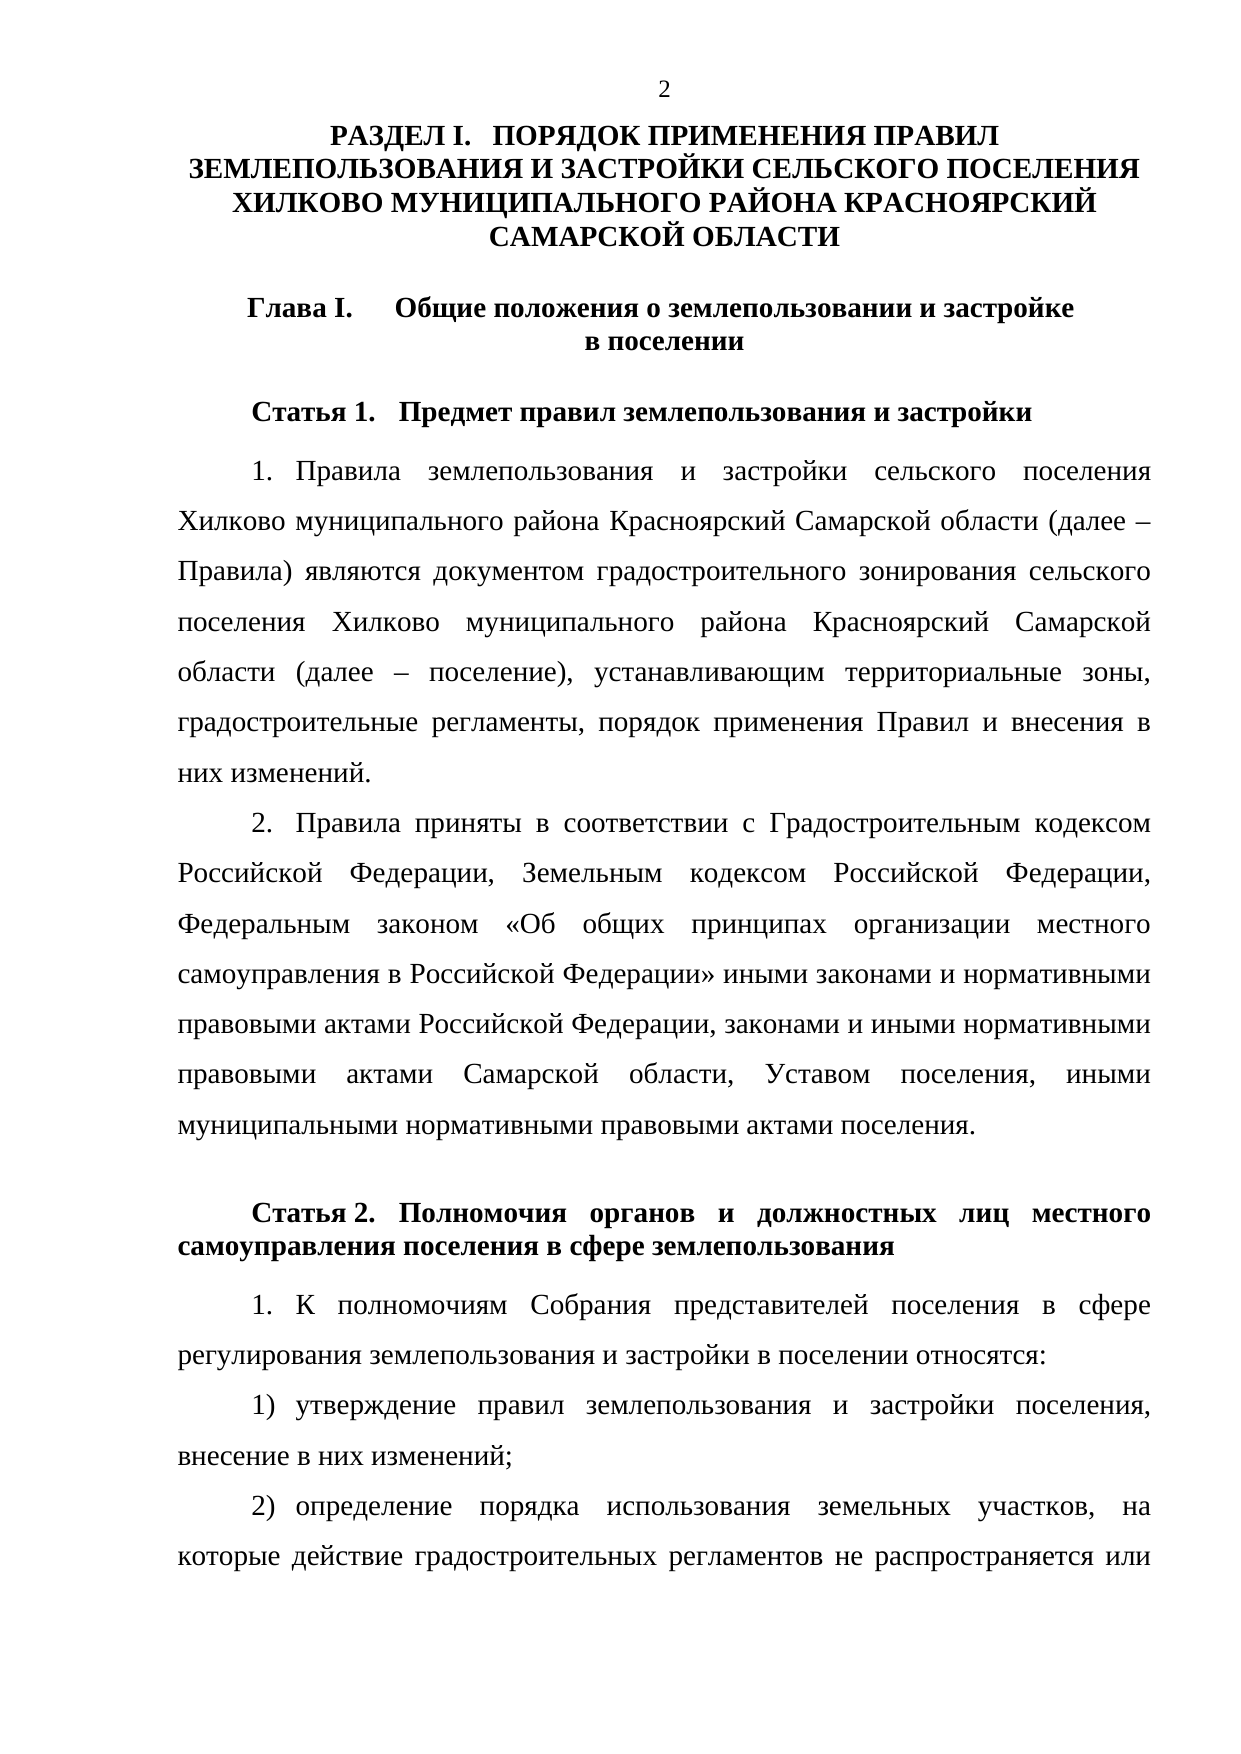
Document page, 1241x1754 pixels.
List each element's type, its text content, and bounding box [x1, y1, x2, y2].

list Правила землепользования и застройки сельского поселения Хилково муниципального района Красноярский Самарской области (далее – Правила) являются документом градостроительного зонирования сельского поселения Хилково муниципального района Красноярский Самарской области (далее – поселение), устанавливающим территориальные зоны, градостроительные регламенты, порядок применения Правил и внесения в них изменений. [177, 453, 1152, 788]
list Общие положения о землепользовании и застройке в поселении [177, 290, 1152, 357]
list Порядок применения правил землепользования и застройки сельского поселения Хилково муниципального района Красноярский самарской области [177, 118, 1152, 252]
list утверждение правил землепользования и застройки поселения, внесение в них изменений; [177, 1387, 1152, 1471]
list К полномочиям Собрания представителей поселения в сфере регулирования землепользования и застройки в поселении относятся: [177, 1287, 1152, 1371]
list Предмет правил землепользования и застройки [177, 394, 1152, 428]
list Полномочия органов и должностных лиц местного самоуправления поселения в сфере землепользования [177, 1195, 1152, 1262]
list Правила приняты в соответствии с Градостроительным кодексом Российской Федерации, Земельным кодексом Российской Федерации, Федеральным законом «Об общих принципах организации местного самоуправления в Российской Федерации» иными законами и нормативными правовыми актами Российской Федерации, законами и иными нормативными правовыми актами Самарской области, Уставом поселения, иными муниципальными нормативными правовыми актами поселения. [177, 805, 1152, 1141]
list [177, 1488, 1152, 1572]
